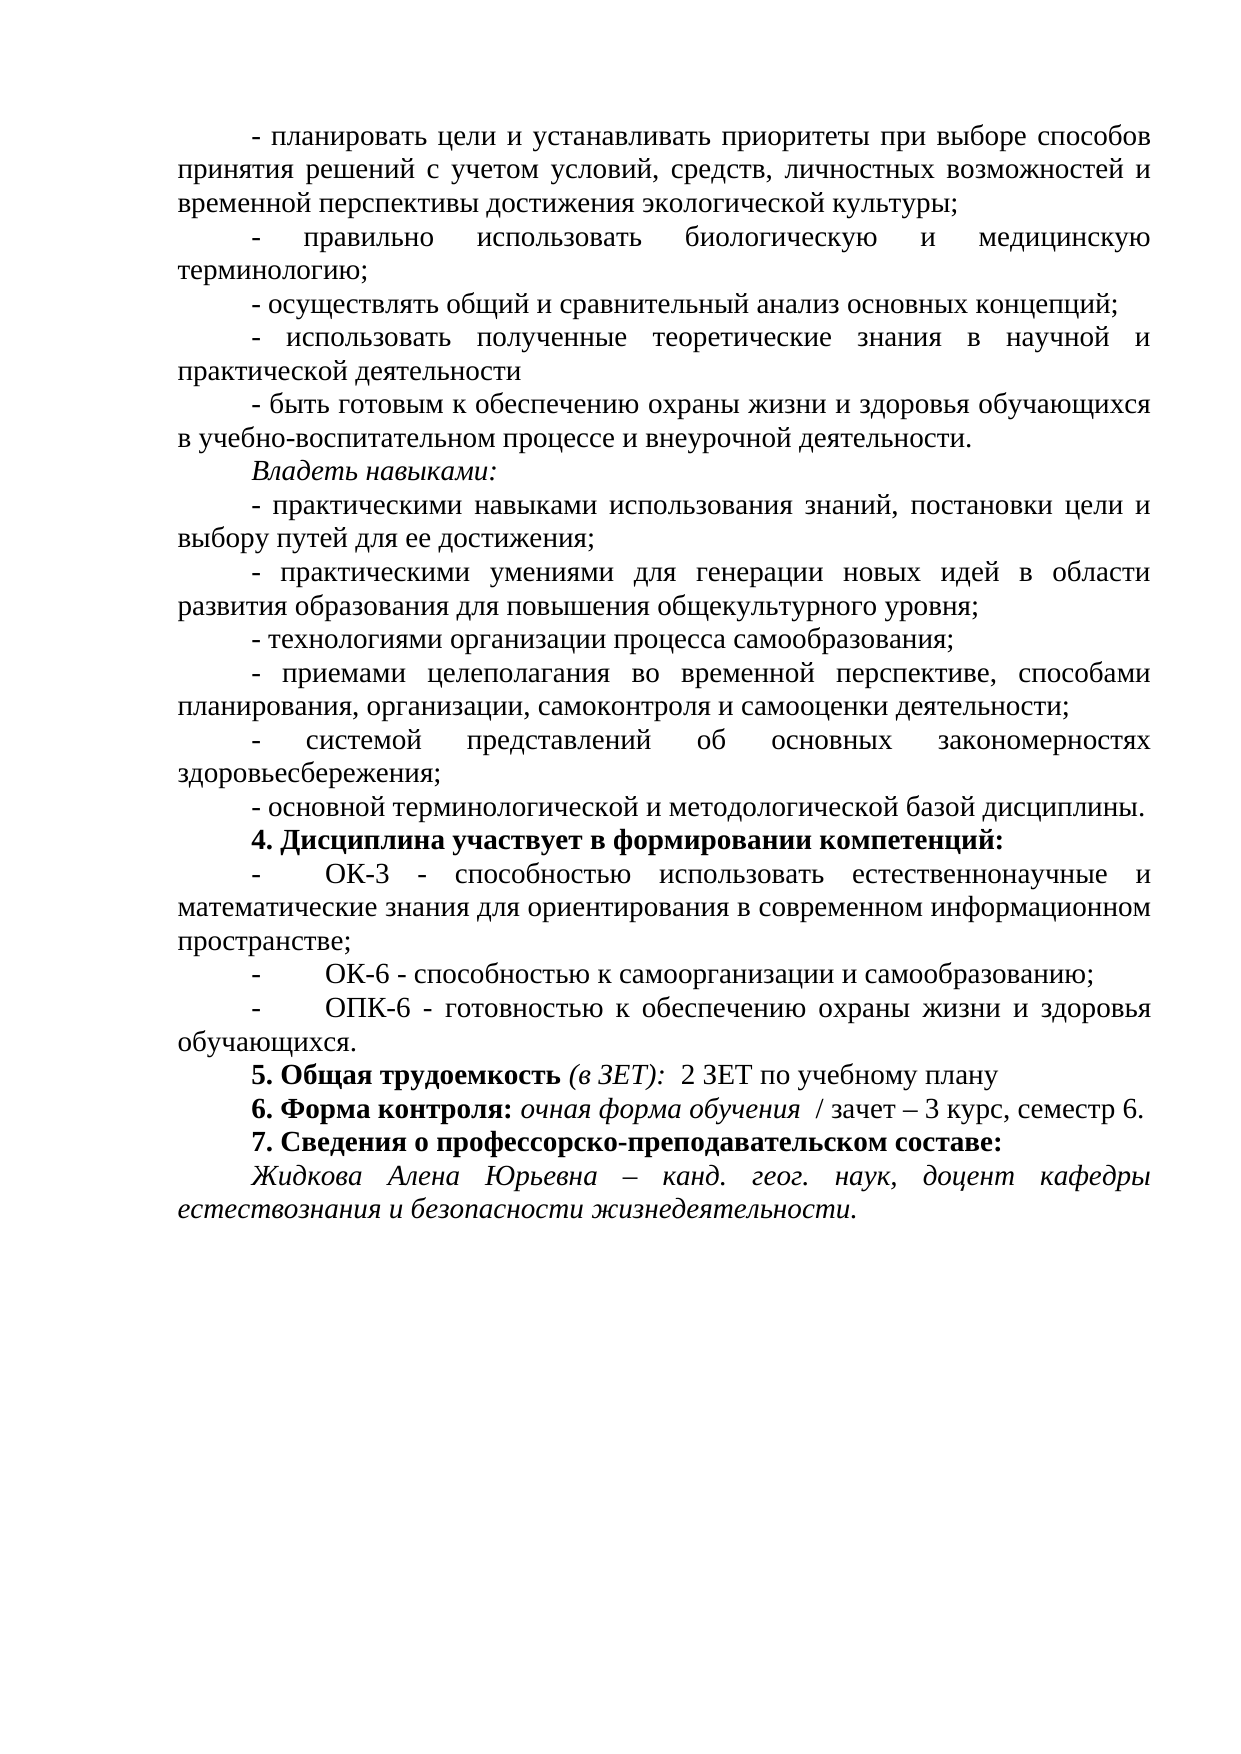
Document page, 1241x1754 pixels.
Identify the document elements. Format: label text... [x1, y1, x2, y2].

text - основной терминологической и методологической базой дисциплины. [177, 789, 1152, 822]
text - использовать полученные теоретические знания в научной и практической деятельности [177, 319, 1152, 386]
text 6. Форма контроля: очная форма обучения / зачет – 3 курс, семестр 6. [177, 1091, 1152, 1124]
text 4. Дисциплина участвует в формировании компетенций: [177, 822, 1152, 856]
text - приемами целеполагания во временной перспективе, способами планирования, организации, самоконтроля и самооценки деятельности; [177, 655, 1152, 722]
text - системой представлений об основных закономерностях здоровьесбережения; [177, 722, 1152, 789]
text - быть готовым к обеспечению охраны жизни и здоровья обучающихся в учебно-воспитательном процессе и внеурочной деятельности. [177, 386, 1152, 453]
list ОК-6 - способностью к самоорганизации и самообразованию; [177, 957, 1152, 990]
text Владеть навыками: [177, 453, 1152, 487]
text - практическими умениями для генерации новых идей в области развития образования для повышения общекультурного уровня; [177, 554, 1152, 621]
list Жидкова Алена Юрьевна – канд. геог. наук, доцент кафедры естествознания и безопасности жизнедеятельности. [177, 1158, 1152, 1225]
text - практическими навыками использования знаний, постановки цели и выбору путей для ее достижения; [177, 487, 1152, 554]
text - планировать цели и устанавливать приоритеты при выборе способов принятия решений с учетом условий, средств, личностных возможностей и временной перспективы достижения экологической культуры; [177, 118, 1152, 219]
list ОК-3 - способностью использовать естественнонаучные и математические знания для ориентирования в современном информационном пространстве; [177, 856, 1152, 957]
text - правильно использовать биологическую и медицинскую терминологию; [177, 219, 1152, 286]
text 7. Сведения о профессорско-преподавательском составе: [177, 1124, 1152, 1158]
text - технологиями организации процесса самообразования; [177, 621, 1152, 655]
text - осуществлять общий и сравнительный анализ основных концепций; [177, 286, 1152, 319]
text 5. Общая трудоемкость (в ЗЕТ): 2 ЗЕТ по учебному плану [177, 1057, 1152, 1091]
list ОПК-6 - готовностью к обеспечению охраны жизни и здоровья обучающихся. [177, 990, 1152, 1057]
